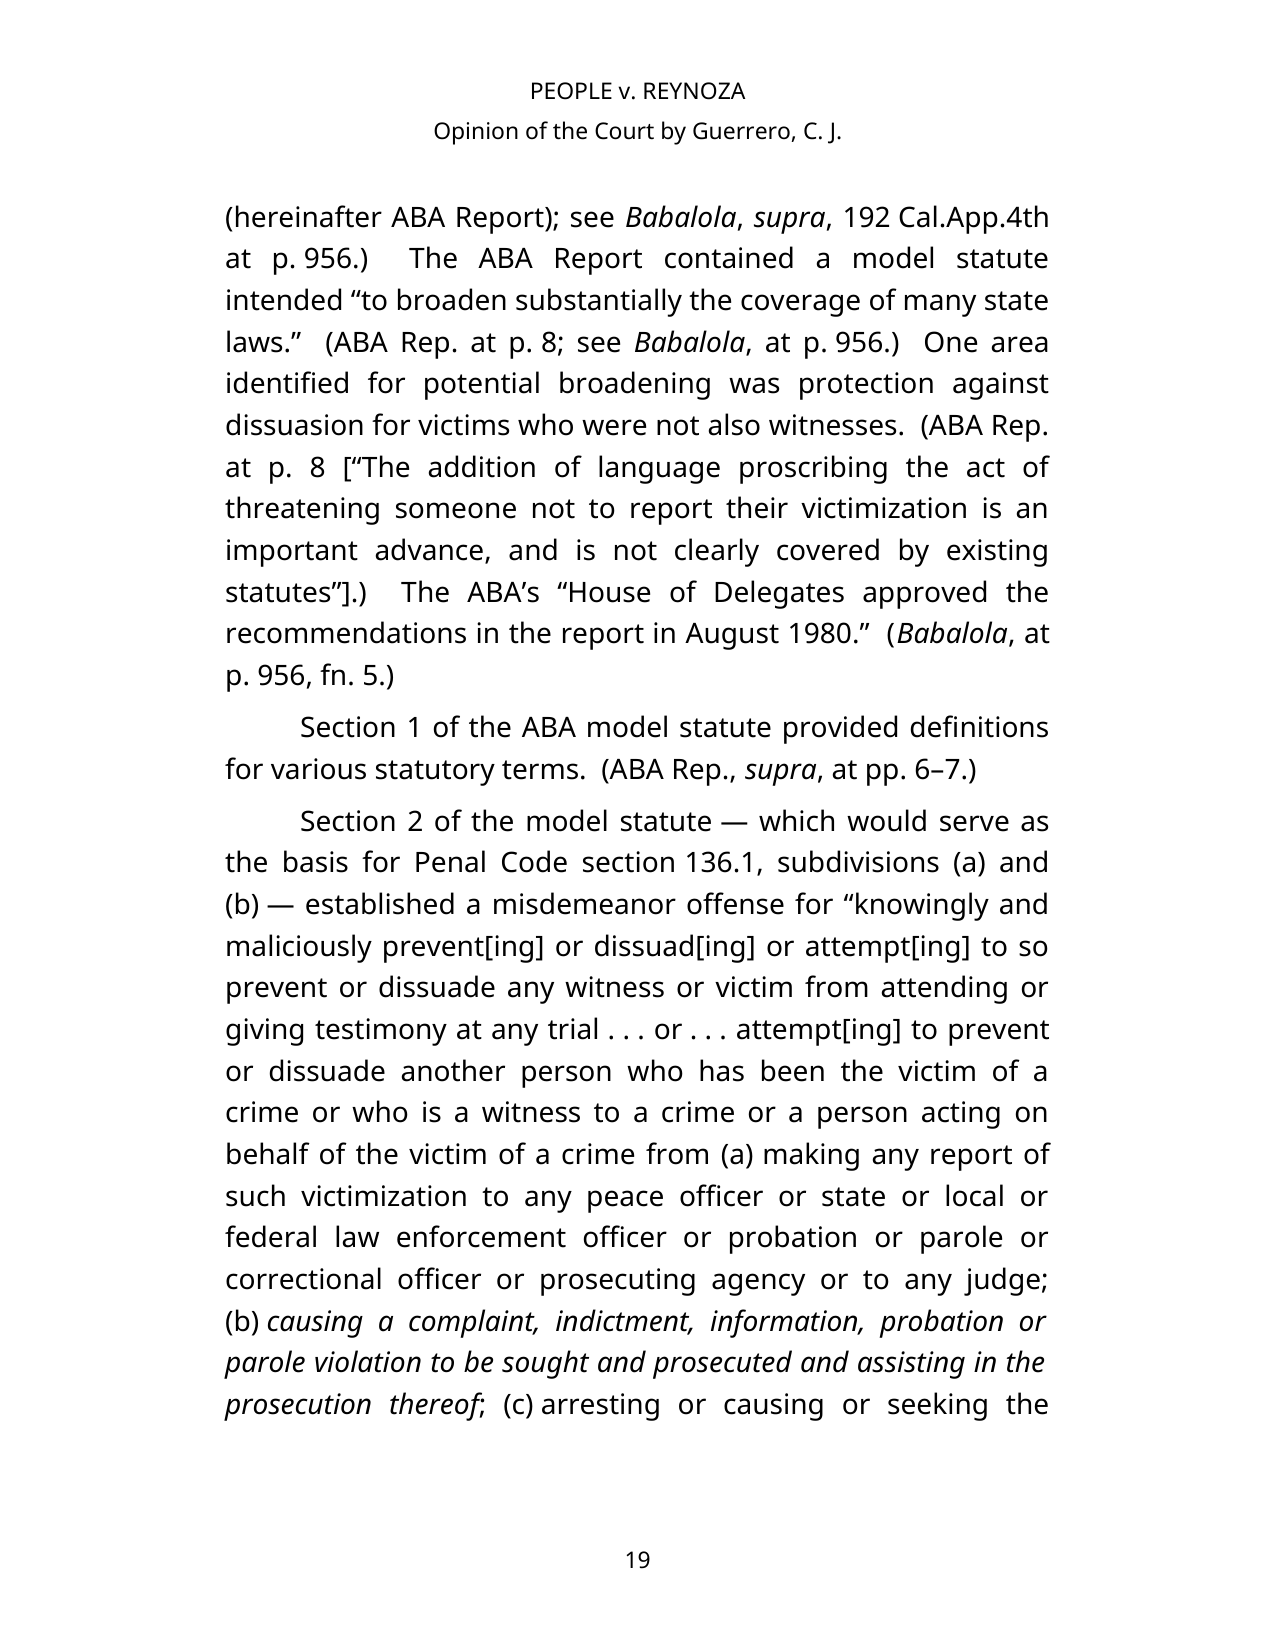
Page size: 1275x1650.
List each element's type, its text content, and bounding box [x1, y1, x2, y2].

text Section 1 of the ABA model statute provided definitions for various statutory terms. (ABA Rep., supra, at pp. 6–7.) [225, 704, 1050, 787]
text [225, 798, 1050, 1423]
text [225, 194, 1050, 694]
